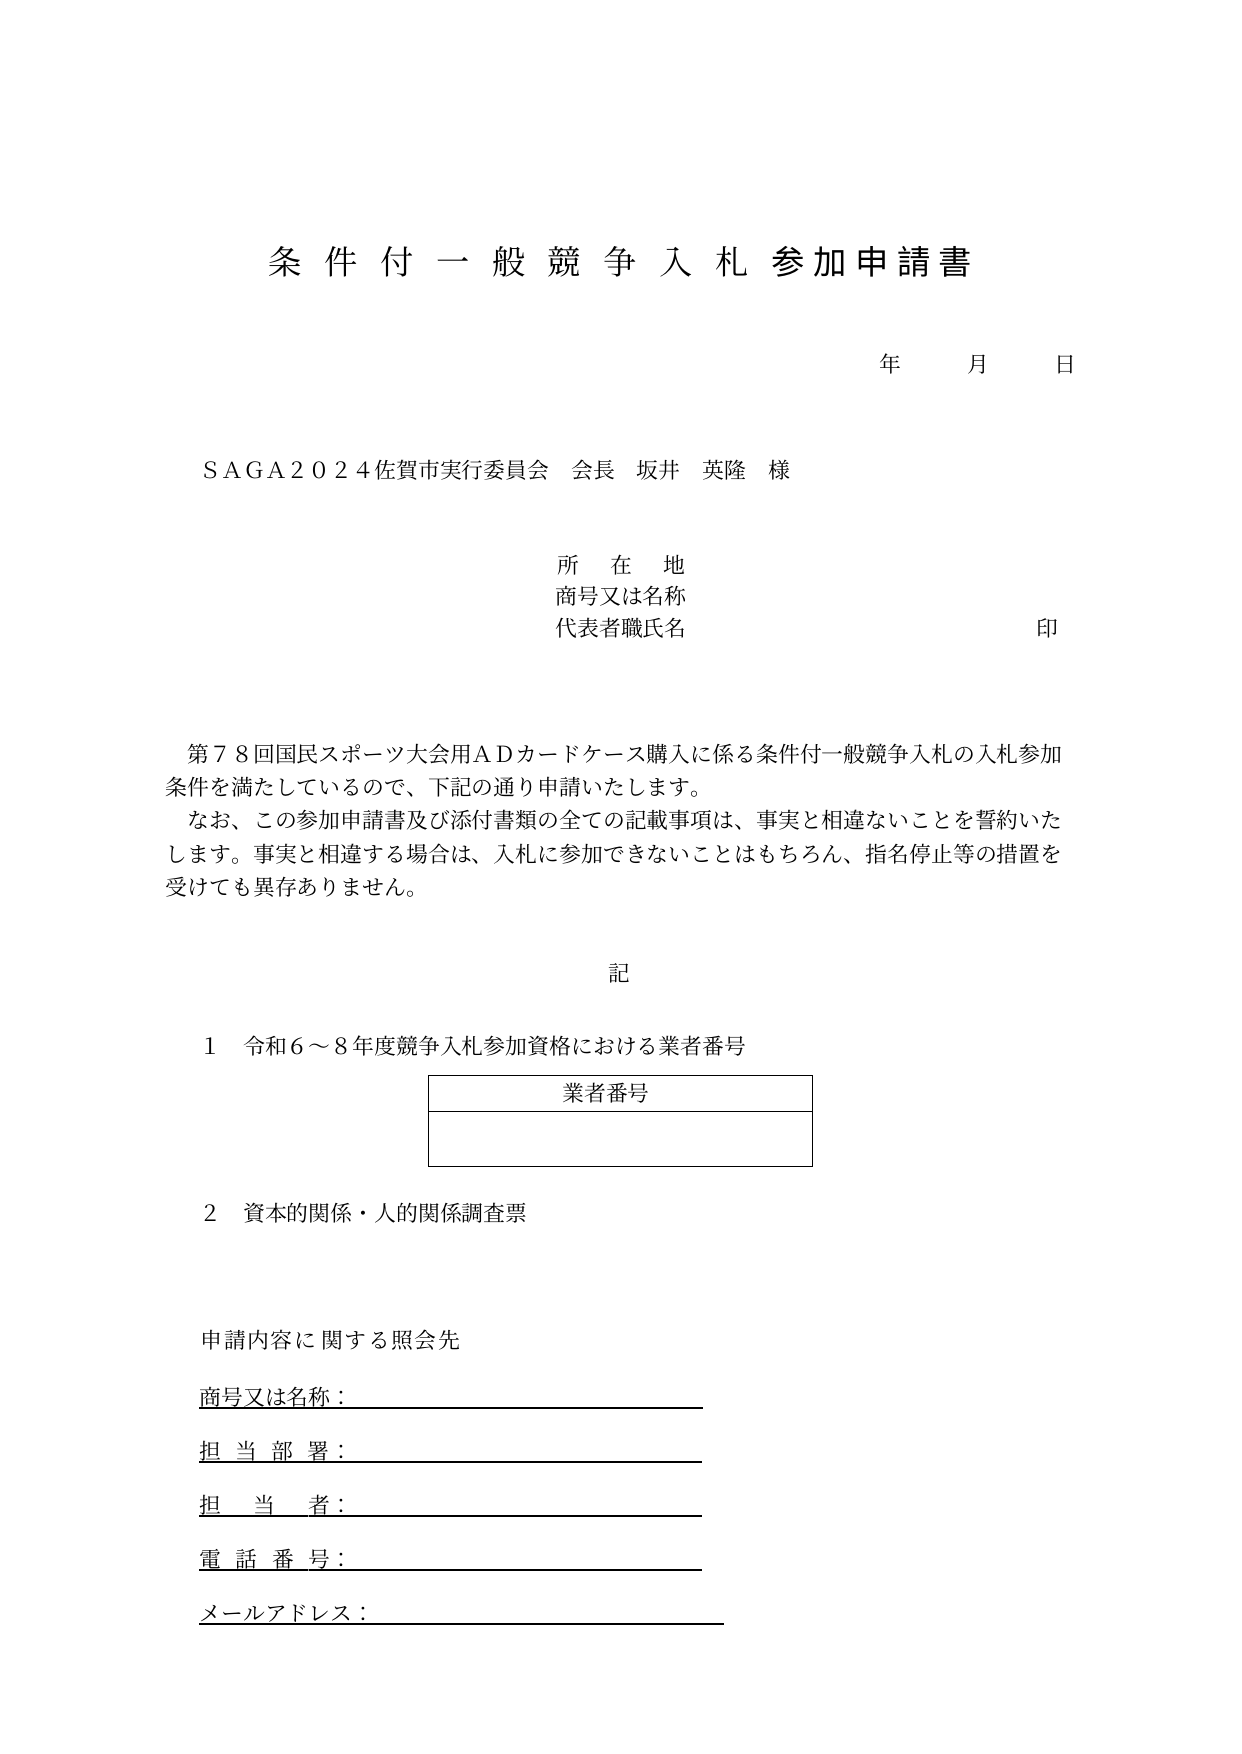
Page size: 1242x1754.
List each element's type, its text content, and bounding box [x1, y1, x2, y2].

text 代表者職氏名 印 [165, 611, 1076, 642]
text 第７８回国民スポーツ大会用ＡＤカードケース購入に係る条件付一般競争入札の入札参加条件を満たしているので、下記の通り申請いたします。 [165, 736, 1076, 802]
text １ 令和６～８年度競争入札参加資格における業者番号 [177, 1029, 1046, 1061]
text ２ 資本的関係・人的関係調査票 [177, 1196, 1046, 1228]
text 年 月 日 [165, 347, 1076, 379]
text なお、この参加申請書及び添付書類の全ての記載事項は、事実と相違ないことを誓約いたします。事実と相違する場合は、入札に参加できないことはもちろん、指名停止等の措置を受けても異存ありません。 [165, 802, 1076, 902]
text 記 [165, 956, 1072, 988]
text 条 件 付 一 般 競 争 入 札 参 加 申 請 書 [165, 236, 1075, 284]
text 担当部署： [199, 1434, 866, 1466]
text 商号又は名称： [199, 1380, 866, 1412]
table_header 業者番号 [429, 1076, 812, 1111]
text ＳＡＧＡ２０２４佐賀市実行委員会 会長 坂井 英隆 様 [177, 453, 1046, 485]
text 商号又は名称 [165, 579, 1076, 611]
text 電話番号： [199, 1542, 866, 1573]
text 申請内容に 関する照会先 [201, 1324, 1076, 1355]
text メールアドレス： [199, 1596, 866, 1627]
table_cell [429, 1112, 812, 1166]
text 所 在 地 [165, 548, 1076, 579]
text 担当者： [199, 1488, 866, 1519]
